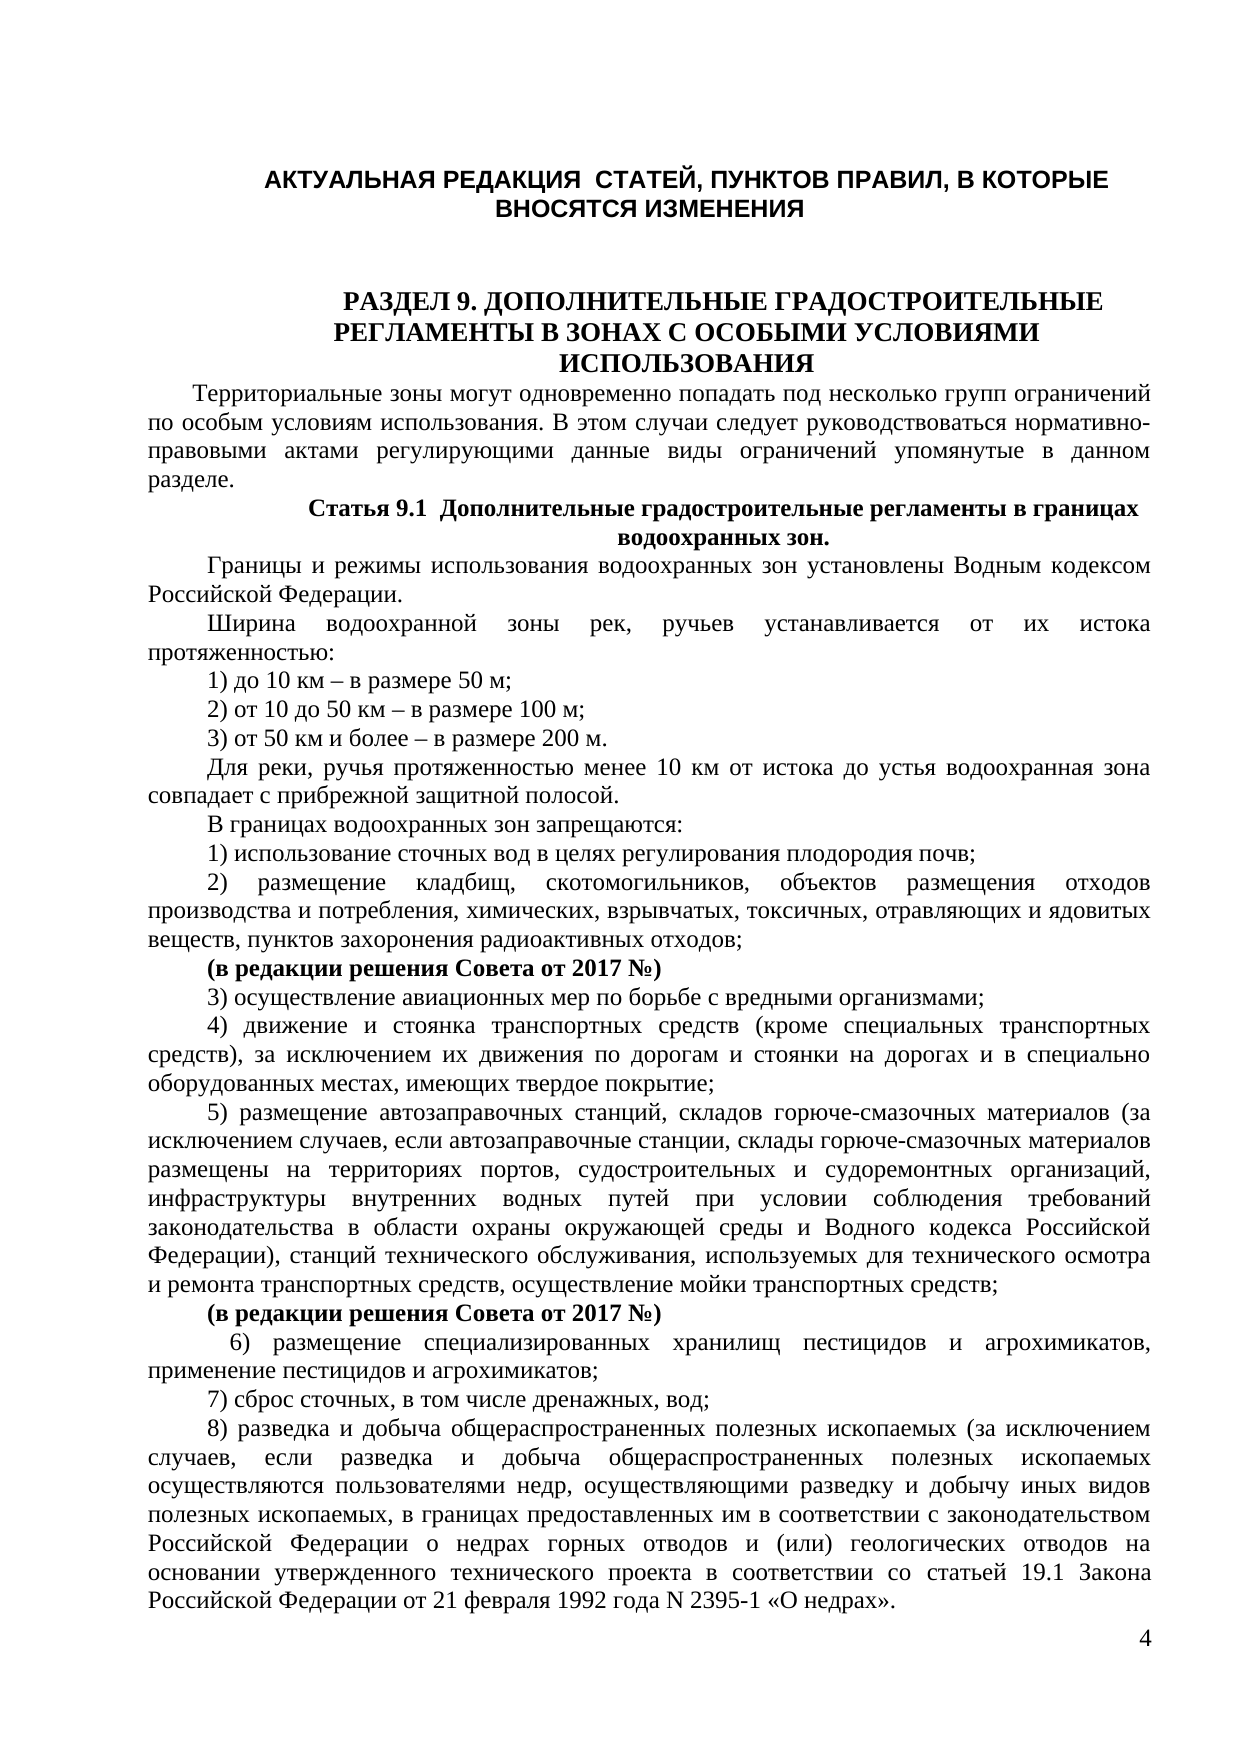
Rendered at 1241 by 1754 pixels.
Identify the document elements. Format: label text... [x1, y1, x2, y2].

text водоохранных зон. [222, 522, 1152, 551]
text (в редакции решения Совета от 2017 №) [148, 1298, 1152, 1327]
text Территориальные зоны могут одновременно попадать под несколько групп ограничений по особым условиям использования. В этом случаи следует руководствоваться нормативно-правовыми актами регулирующими данные виды ограничений упомянутые в данном разделе. [148, 378, 1152, 493]
text 7) сброс сточных, в том числе дренажных, вод; [148, 1384, 1152, 1413]
text 8) разведка и добыча общераспространенных полезных ископаемых (за исключением случаев, если разведка и добыча общераспространенных полезных ископаемых осуществляются пользователями недр, осуществляющими разведку и добычу иных видов полезных ископаемых, в границах предоставленных им в соответствии с законодательством Российской Федерации о недрах горных отводов и (или) геологических отводов на основании утвержденного технического проекта в соответствии со статьей 19.1 Закона Российской Федерации от 21 февраля 1992 года N 2395-1 «О недрах». [148, 1413, 1152, 1614]
text 2) размещение кладбищ, скотомогильников, объектов размещения отходов производства и потребления, химических, взрывчатых, токсичных, отравляющих и ядовитых веществ, пунктов захоронения радиоактивных отходов; [148, 867, 1152, 953]
text АКТУАЛЬНАЯ РЕДАКЦИЯ СТАТЕЙ, ПУНКТОВ ПРАВИЛ, В КОТОРЫЕ ВНОСЯТСЯ ИЗМЕНЕНИЯ [148, 165, 1152, 222]
text РАЗДЕЛ 9. ДОПОЛНИТЕЛЬНЫЕ ГРАДОСТРОИТЕЛЬНЫЕ РЕГЛАМЕНТЫ В ЗОНАХ С ОСОБЫМИ УСЛОВИЯМИ ИСПОЛЬЗОВАНИЯ [222, 285, 1152, 378]
text Для реки, ручья протяженностью менее 10 км от истока до устья водоохранная зона совпадает с прибрежной защитной полосой. [148, 752, 1152, 809]
text 1) до 10 км – в размере 50 м; [148, 666, 1152, 694]
text 6) размещение специализированных хранилищ пестицидов и агрохимикатов, применение пестицидов и агрохимикатов; [148, 1327, 1152, 1384]
text Границы и режимы использования водоохранных зон установлены Водным кодексом Российской Федерации. [148, 551, 1152, 608]
text 5) размещение автозаправочных станций, складов горюче-смазочных материалов (за исключением случаев, если автозаправочные станции, склады горюче-смазочных материалов размещены на территориях портов, судостроительных и судоремонтных организаций, инфраструктуры внутренних водных путей при условии соблюдения требований законодательства в области охраны окружающей среды и Водного кодекса Российской Федерации), станций технического обслуживания, используемых для технического осмотра и ремонта транспортных средств, осуществление мойки транспортных средств; [148, 1097, 1152, 1298]
text Статья 9.1 Дополнительные градостроительные регламенты в границах [222, 493, 1152, 522]
text 2) от 10 до 50 км – в размере 100 м; [148, 694, 1152, 723]
text 3) осуществление авиационных мер по борьбе с вредными организмами; [148, 982, 1152, 1011]
text 3) от 50 км и более – в размере 200 м. [148, 723, 1152, 752]
text (в редакции решения Совета от 2017 №) [148, 953, 1152, 982]
text 1) использование сточных вод в целях регулирования плодородия почв; [148, 838, 1152, 867]
text В границах водоохранных зон запрещаются: [148, 809, 1152, 838]
text Ширина водоохранной зоны рек, ручьев устанавливается от их истока протяженностью: [148, 608, 1152, 666]
text 4) движение и стоянка транспортных средств (кроме специальных транспортных средств), за исключением их движения по дорогам и стоянки на дорогах и в специально оборудованных местах, имеющих твердое покрытие; [148, 1011, 1152, 1097]
